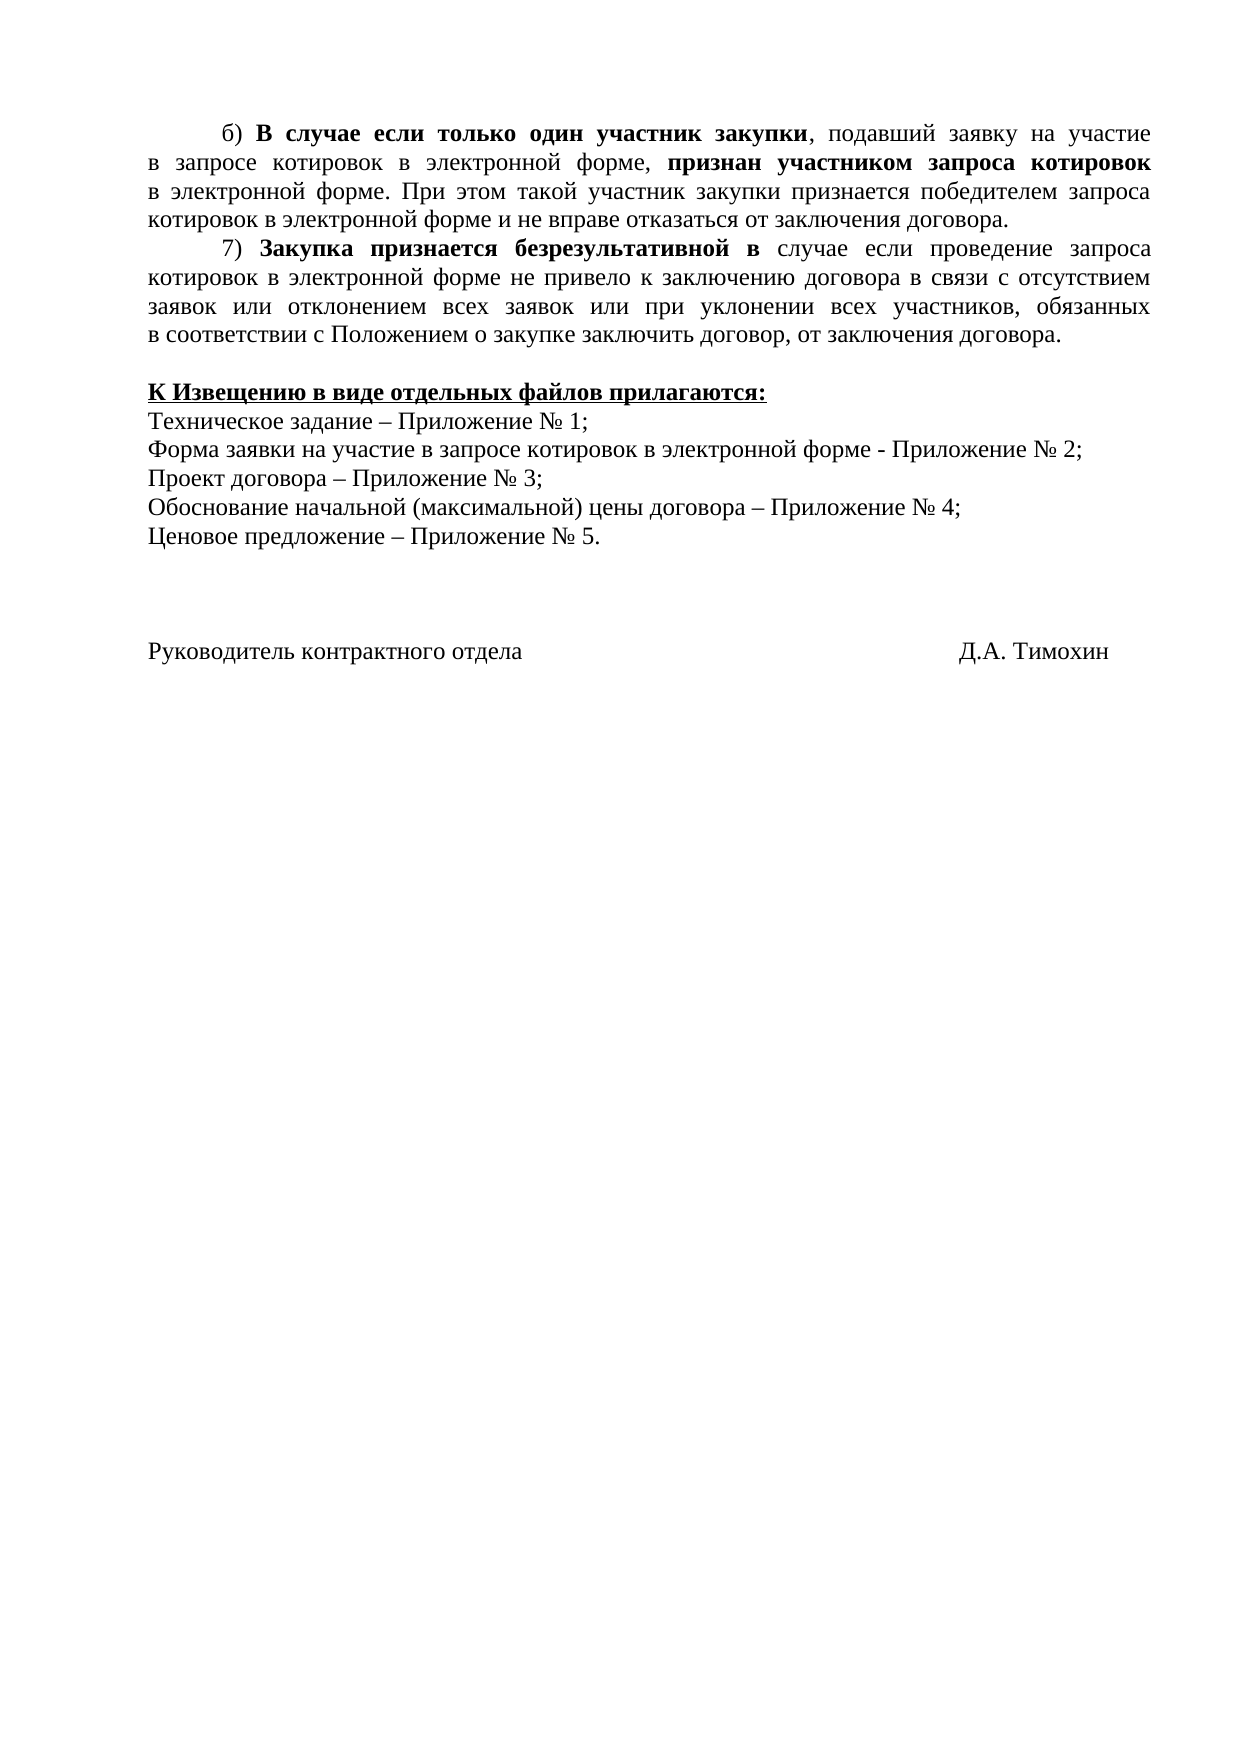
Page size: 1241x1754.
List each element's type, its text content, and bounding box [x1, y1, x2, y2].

text 7) Закупка признается безрезультативной в случае если проведение запроса котировок в электронной форме не привело к заключению договора в связи с отсутствием заявок или отклонением всех заявок или при уклонении всех участников, обязанных в соответствии с Положением о закупке заключить договор, от заключения договора. [148, 233, 1152, 348]
text Обоснование начальной (максимальной) цены договора – Приложение № 4; [148, 492, 1152, 521]
text Техническое задание – Приложение № 1; [148, 406, 1152, 434]
text Проект договора – Приложение № 3; [148, 463, 1152, 492]
text б) В случае если только один участник закупки, подавший заявку на участие в запросе котировок в электронной форме, признан участником запроса котировок в электронной форме. При этом такой участник закупки признается победителем запроса котировок в электронной форме и не вправе отказаться от заключения договора. [148, 118, 1152, 233]
text Форма заявки на участие в запросе котировок в электронной форме - Приложение № 2; [148, 434, 1152, 463]
text Ценовое предложение – Приложение № 5. [148, 521, 1152, 549]
text Руководитель контрактного отдела Д.А. Тимохин [148, 636, 1152, 664]
text К Извещению в виде отдельных файлов прилагаются: [148, 377, 1152, 406]
